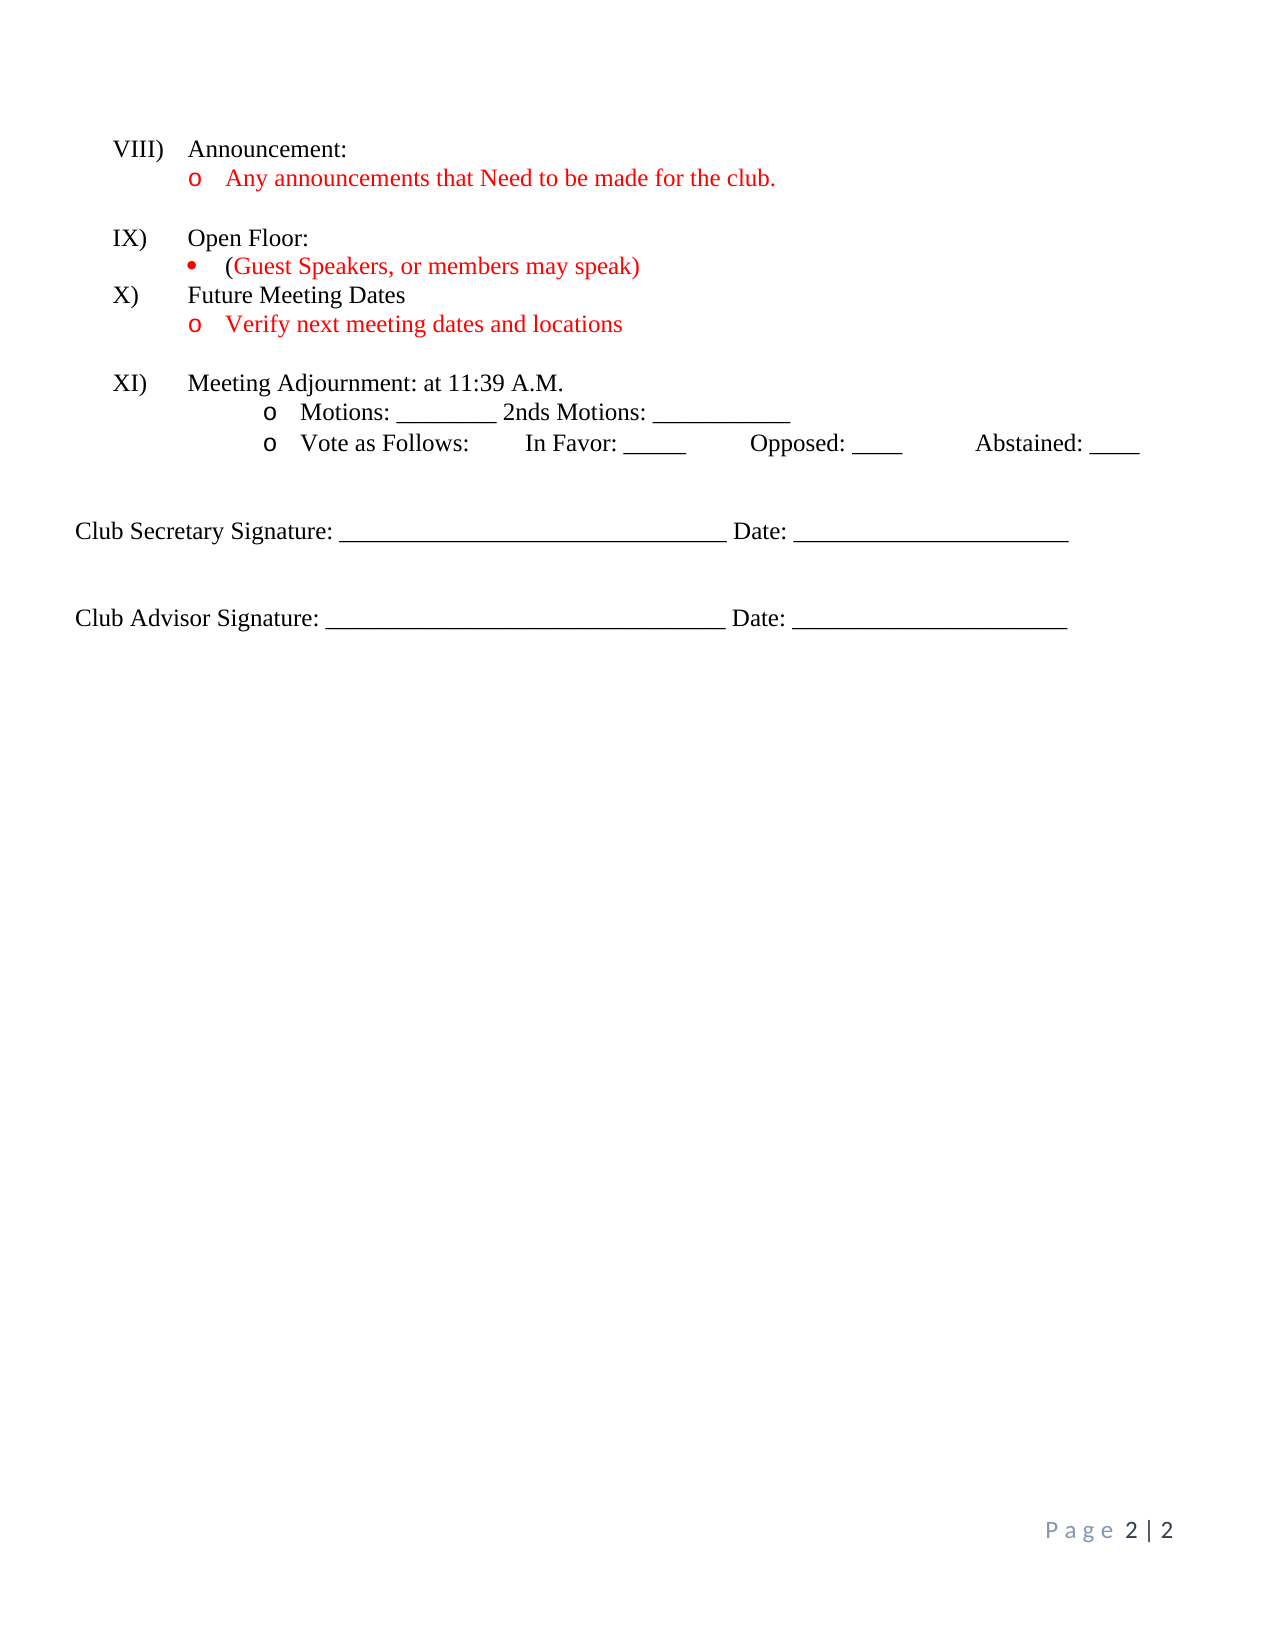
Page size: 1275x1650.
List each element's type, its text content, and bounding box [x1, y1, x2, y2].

list Meeting Adjournment: at 11:39 A.M. [112, 368, 1200, 397]
list Open Floor: [112, 223, 1200, 251]
list Any announcements that Need to be made for the club. [187, 163, 1200, 194]
text Club Advisor Signature: ________________________________ Date: ______________________ [75, 603, 1200, 631]
list Future Meeting Dates [112, 280, 1200, 309]
list Motions: ________ 2nds Motions: ___________ [262, 397, 1200, 428]
list Verify next meeting dates and locations [187, 309, 1200, 340]
list Vote as Follows: In Favor: _____ Opposed: ____ Abstained: ____ [262, 428, 1200, 459]
list Announcement: [112, 134, 1200, 163]
text Club Secretary Signature: _______________________________ Date: ______________________ [75, 516, 1200, 545]
list (Guest Speakers, or members may speak) [187, 251, 1200, 280]
